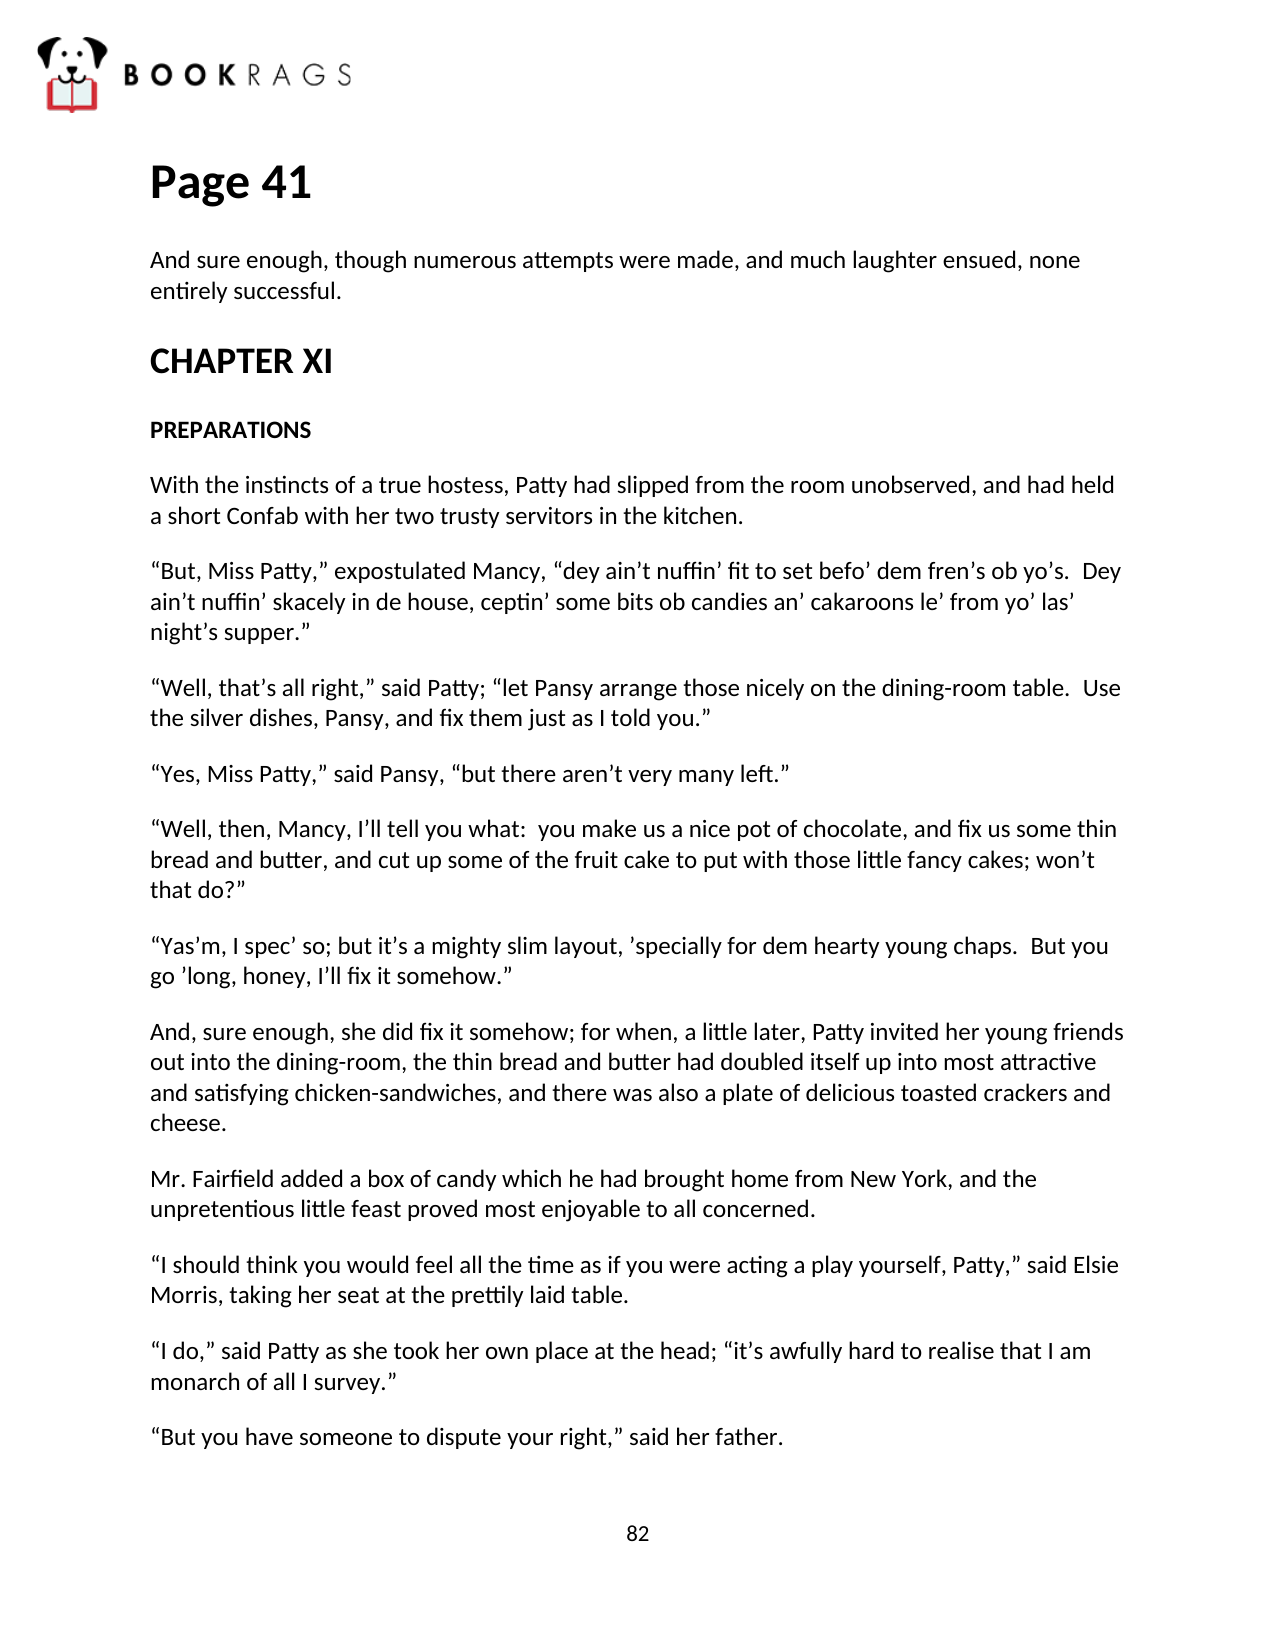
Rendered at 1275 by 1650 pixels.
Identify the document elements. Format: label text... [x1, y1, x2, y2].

text “But, Miss Patty,” expostulated Mancy, “dey ain’t nuffin’ fit to set befo’ dem fren’s ob yo’s. Dey ain’t nuffin’ skacely in de house, ceptin’ some bits ob candies an’ cakaroons le’ from yo’ las’ night’s supper.” [150, 555, 1125, 647]
text With the instincts of a true hostess, Patty had slipped from the room unobserved, and had held a short Confab with her two trusty servitors in the kitchen. [150, 469, 1125, 530]
text “Well, that’s all right,” said Patty; “let Pansy arrange those nicely on the dining-room table. Use the silver dishes, Pansy, and fix them just as I told you.” [150, 672, 1125, 733]
text “I should think you would feel all the time as if you were acting a play yourself, Patty,” said Elsie Morris, taking her seat at the prettily laid table. [150, 1249, 1125, 1310]
text And sure enough, though numerous attempts were made, and much laughter ensued, none entirely successful. [150, 244, 1125, 306]
text “Yas’m, I spec’ so; but it’s a mighty slim layout, ’specially for dem hearty young chaps. But you go ’long, honey, I’ll fix it somehow.” [150, 930, 1125, 991]
text Mr. Fairfield added a box of candy which he had brought home from New York, and the unpretentious little feast proved most enjoyable to all concerned. [150, 1163, 1125, 1224]
picture [37, 37, 351, 113]
text “Well, then, Mancy, I’ll tell you what: you make us a nice pot of chocolate, and fix us some thin bread and butter, and cut up some of the fruit cake to put with those little fancy cakes; won’t that do?” [150, 813, 1125, 905]
text “Yes, Miss Patty,” said Pansy, “but there aren’t very many left.” [150, 758, 1125, 788]
text Page 41 [150, 150, 1125, 211]
text “But you have someone to dispute your right,” said her father. [150, 1421, 1125, 1452]
text PREPARATIONS [150, 414, 1125, 444]
text CHAPTER XI [150, 337, 1125, 383]
text And, sure enough, she did fix it somehow; for when, a little later, Patty invited her young friends out into the dining-room, the thin bread and butter had doubled itself up into most attractive and satisfying chicken-sandwiches, and there was also a plate of delicious toasted crackers and cheese. [150, 1016, 1125, 1138]
text “I do,” said Patty as she took her own place at the head; “it’s awfully hard to realise that I am monarch of all I survey.” [150, 1335, 1125, 1396]
